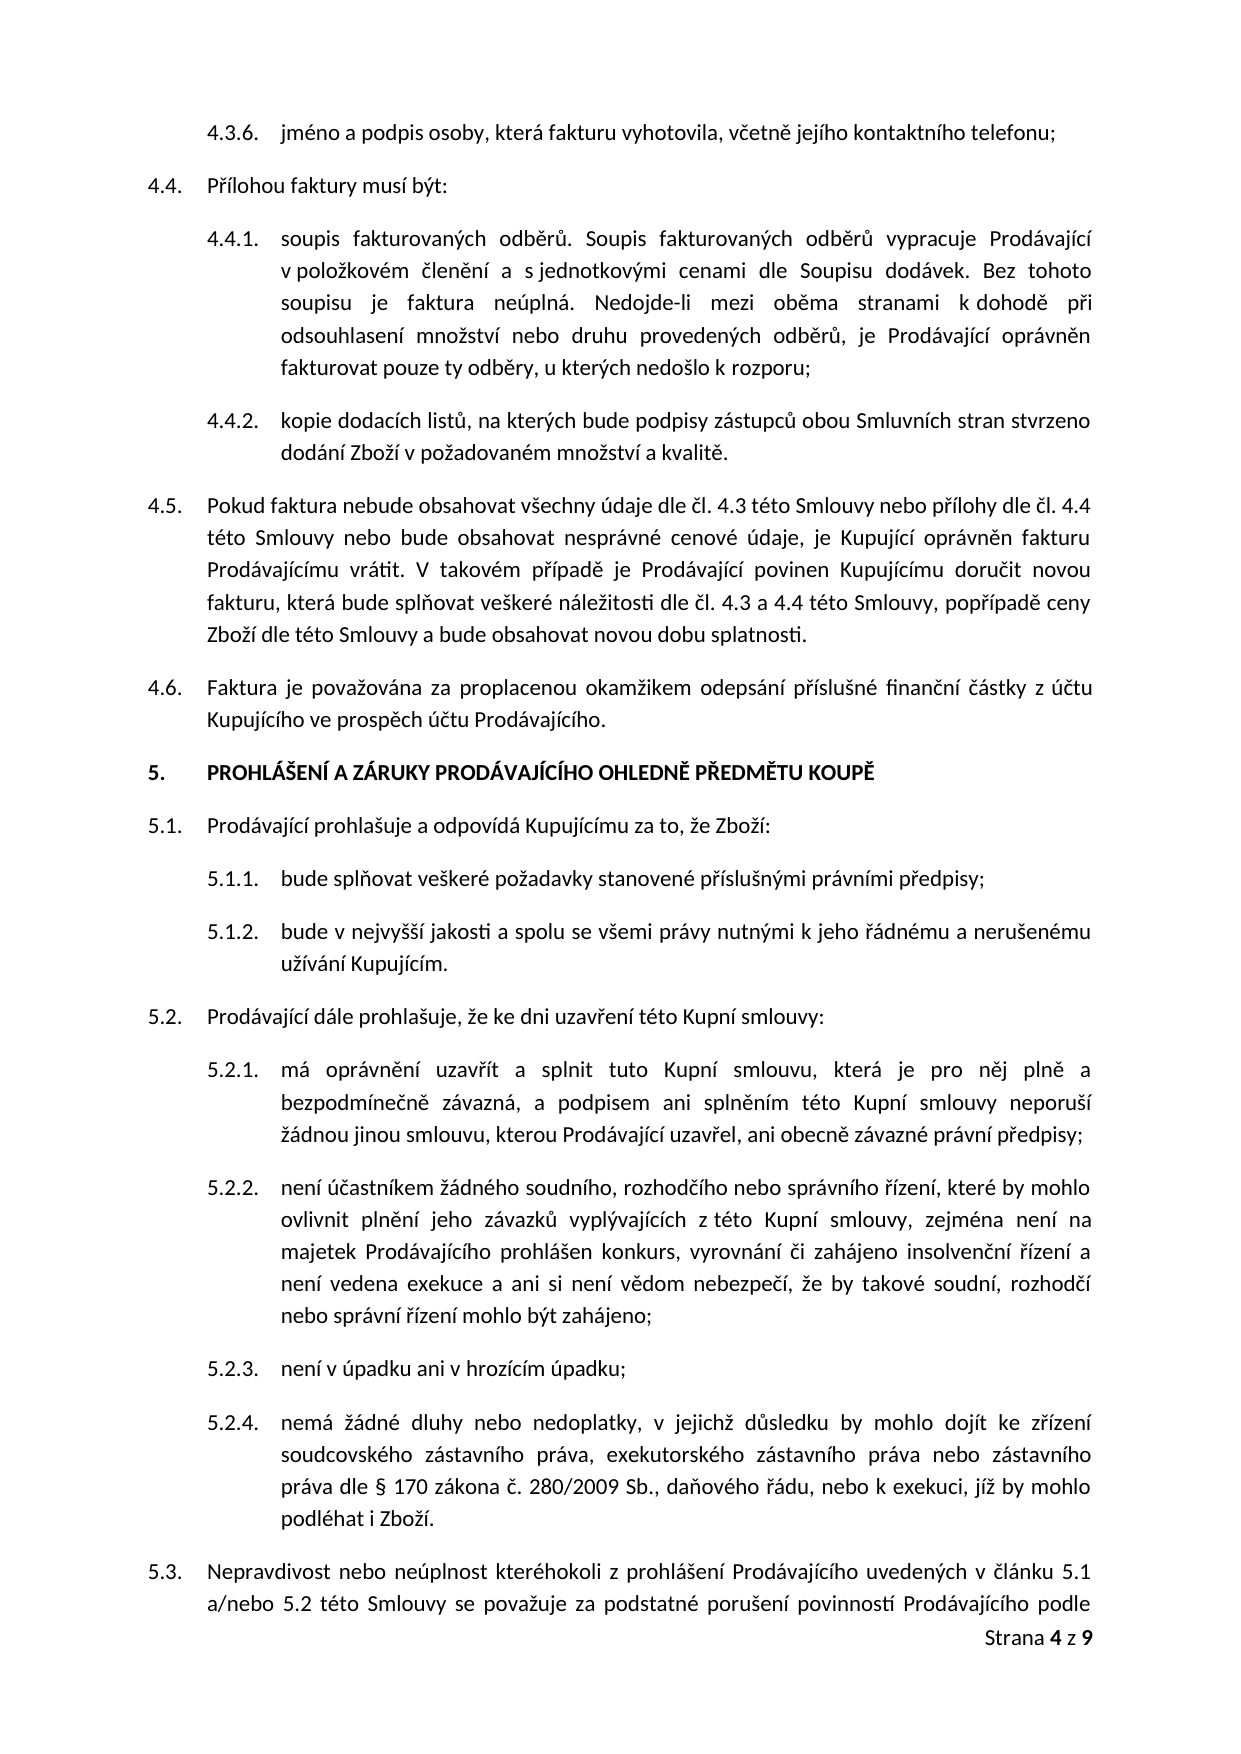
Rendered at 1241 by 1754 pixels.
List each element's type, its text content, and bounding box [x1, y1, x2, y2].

list má oprávnění uzavřít a splnit tuto Kupní smlouvu, která je pro něj plně a bezpodmínečně závazná, a podpisem ani splněním této Kupní smlouvy neporuší žádnou jinou smlouvu, kterou Prodávající uzavřel, ani obecně závazné právní předpisy; [207, 1055, 1092, 1148]
list bude splňovat veškeré požadavky stanovené příslušnými právními předpisy; [207, 864, 1092, 892]
list Přílohou faktury musí být: [148, 171, 1092, 199]
list soupis fakturovaných odběrů. Soupis fakturovaných odběrů vypracuje Prodávající v položkovém členění a s jednotkovými cenami dle Soupisu dodávek. Bez tohoto soupisu je faktura neúplná. Nedojde-li mezi oběma stranami k dohodě při odsouhlasení množství nebo druhu provedených odběrů, je Prodávající oprávněn fakturovat pouze ty odběry, u kterých nedošlo k rozporu; [207, 224, 1092, 381]
list Prodávající dále prohlašuje, že ke dni uzavření této Kupní smlouvy: [148, 1002, 1092, 1030]
list Prodávající prohlašuje a odpovídá Kupujícímu za to, že Zboží: [148, 811, 1092, 839]
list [148, 1557, 1092, 1617]
list Faktura je považována za proplacenou okamžikem odepsání příslušné finanční částky z účtu Kupujícího ve prospěch účtu Prodávajícího. [148, 673, 1092, 733]
list jméno a podpis osoby, která fakturu vyhotovila, včetně jejího kontaktního telefonu; [207, 118, 1092, 146]
list PROHLÁŠENÍ A ZÁRUKY PRODÁVAJÍCÍHO OHLEDNĚ PŘEDMĚTU KOUPĚ [148, 758, 1092, 786]
list bude v nejvyšší jakosti a spolu se všemi právy nutnými k jeho řádnému a nerušenému užívání Kupujícím. [207, 917, 1092, 977]
list není účastníkem žádného soudního, rozhodčího nebo správního řízení, které by mohlo ovlivnit plnění jeho závazků vyplývajících z této Kupní smlouvy, zejména není na majetek Prodávajícího prohlášen konkurs, vyrovnání či zahájeno insolvenční řízení a není vedena exekuce a ani si není vědom nebezpečí, že by takové soudní, rozhodčí nebo správní řízení mohlo být zahájeno; [207, 1173, 1092, 1329]
list není v úpadku ani v hrozícím úpadku; [207, 1354, 1092, 1383]
list nemá žádné dluhy nebo nedoplatky, v jejichž důsledku by mohlo dojít ke zřízení soudcovského zástavního práva, exekutorského zástavního práva nebo zástavního práva dle § 170 zákona č. 280/2009 Sb., daňového řádu, nebo k exekuci, jíž by mohlo podléhat i Zboží. [207, 1408, 1092, 1532]
list kopie dodacích listů, na kterých bude podpisy zástupců obou Smluvních stran stvrzeno dodání Zboží v požadovaném množství a kvalitě. [207, 406, 1092, 466]
list Pokud faktura nebude obsahovat všechny údaje dle čl. 4.3 této Smlouvy nebo přílohy dle čl. 4.4 této Smlouvy nebo bude obsahovat nesprávné cenové údaje, je Kupující oprávněn fakturu Prodávajícímu vrátit. V takovém případě je Prodávající povinen Kupujícímu doručit novou fakturu, která bude splňovat veškeré náležitosti dle čl. 4.3 a 4.4 této Smlouvy, popřípadě ceny Zboží dle této Smlouvy a bude obsahovat novou dobu splatnosti. [148, 491, 1092, 648]
